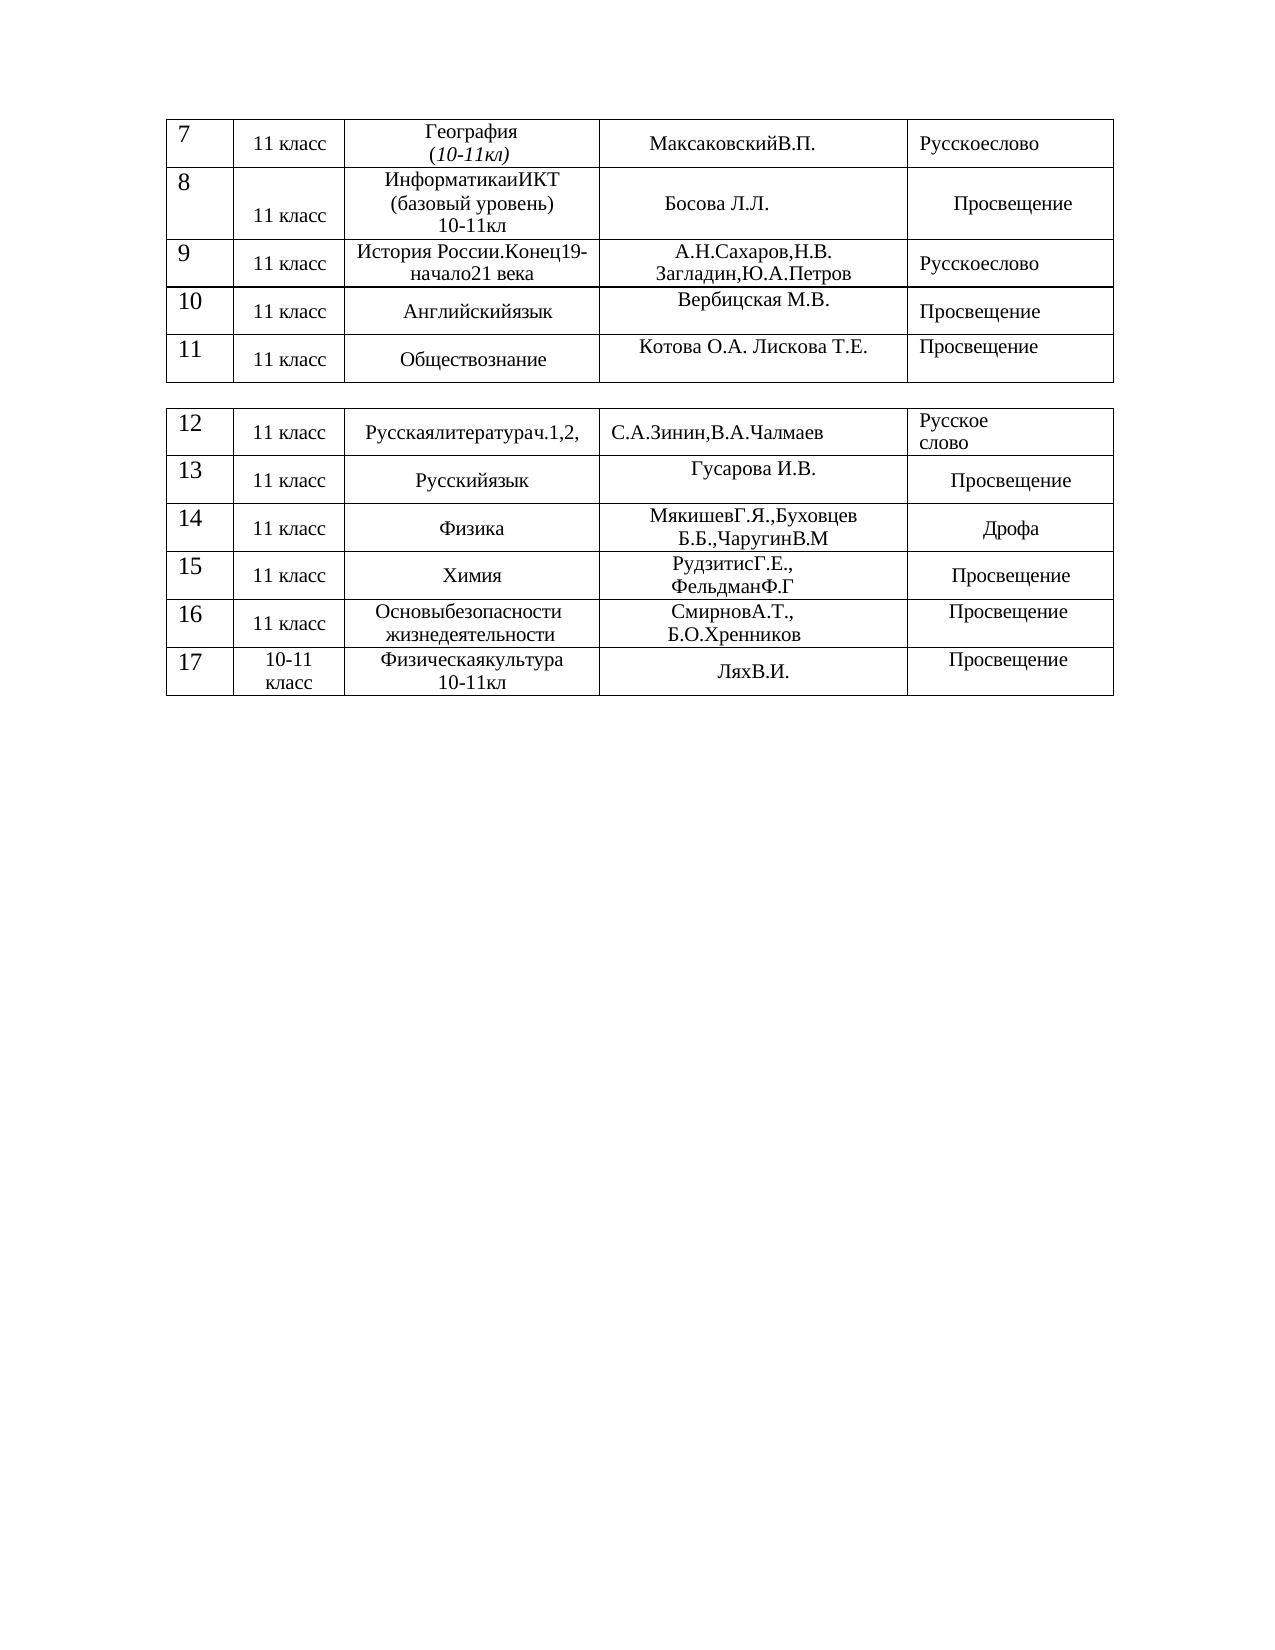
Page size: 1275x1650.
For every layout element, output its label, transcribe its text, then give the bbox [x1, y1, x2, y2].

table_cell ЛяхВ.И. [600, 648, 907, 695]
table_cell 7 [167, 120, 233, 167]
table_cell Просвещение [908, 168, 1113, 238]
table_cell 14 [167, 504, 233, 551]
table_cell Просвещение [908, 456, 1113, 503]
table_cell МякишевГ.Я.,Буховцев Б.Б.,ЧаругинВ.М [600, 504, 907, 551]
table_cell 13 [167, 456, 233, 503]
table_cell Русскоеслово [908, 240, 1113, 286]
table_cell 10 [167, 288, 233, 334]
table_header Русскаялитературач.1,2, [345, 409, 599, 455]
table_cell 11 [167, 335, 233, 382]
table_cell Босова Л.Л. [600, 168, 907, 238]
table_cell 11 класс [234, 504, 344, 551]
table_cell Вербицская М.В. [600, 288, 907, 334]
table_cell 8 [167, 168, 233, 238]
table_cell 15 [167, 552, 233, 599]
table_cell ИнформатикаиИКТ (базовый уровень) 10-11кл [345, 168, 599, 238]
table_cell 9 [167, 240, 233, 286]
table_cell Просвещение [908, 288, 1113, 334]
table_cell Гусарова И.В. [600, 456, 907, 503]
table_cell Английскийязык [345, 288, 599, 334]
table_cell Просвещение [908, 552, 1113, 599]
table_cell РудзитисГ.Е., ФельдманФ.Г [600, 552, 907, 599]
table_header Русское слово [908, 409, 1113, 455]
table_cell Физика [345, 504, 599, 551]
table_header С.А.Зинин,В.А.Чалмаев [600, 409, 907, 455]
table_cell 17 [167, 648, 233, 695]
table_cell Основыбезопасности жизнедеятельности [345, 600, 599, 647]
table_cell Дрофа [908, 504, 1113, 551]
table_cell 11 класс [234, 120, 344, 167]
table_cell 11 класс [234, 240, 344, 286]
table_cell Русскийязык [345, 456, 599, 503]
table_cell СмирновА.Т., Б.О.Хренников [600, 600, 907, 647]
table_cell 11 класс [234, 168, 344, 238]
table_cell Просвещение [908, 648, 1113, 695]
table_cell История России.Конец19- начало21 века [345, 240, 599, 286]
table_cell Просвещение [908, 600, 1113, 647]
table_cell География (10-11кл) [345, 120, 599, 167]
table_cell 16 [167, 600, 233, 647]
table_cell МаксаковскийВ.П. [600, 120, 907, 167]
table_cell Просвещение [908, 335, 1113, 382]
table_header 11 класс [234, 409, 344, 455]
table_cell 10-11 класс [234, 648, 344, 695]
table_cell Физическаякультура 10-11кл [345, 648, 599, 695]
table_cell 11 класс [234, 335, 344, 382]
table_cell 11 класс [234, 456, 344, 503]
table_cell Химия [345, 552, 599, 599]
table_cell Русскоеслово [908, 120, 1113, 167]
table_cell Котова О.А. Лискова Т.Е. [600, 335, 907, 382]
table_cell А.Н.Сахаров,Н.В. Загладин,Ю.А.Петров [600, 240, 907, 286]
table_cell Обществознание [345, 335, 599, 382]
table_cell 11 класс [234, 552, 344, 599]
table_header 12 [167, 409, 233, 455]
table_cell 11 класс [234, 600, 344, 647]
table_cell 11 класс [234, 288, 344, 334]
